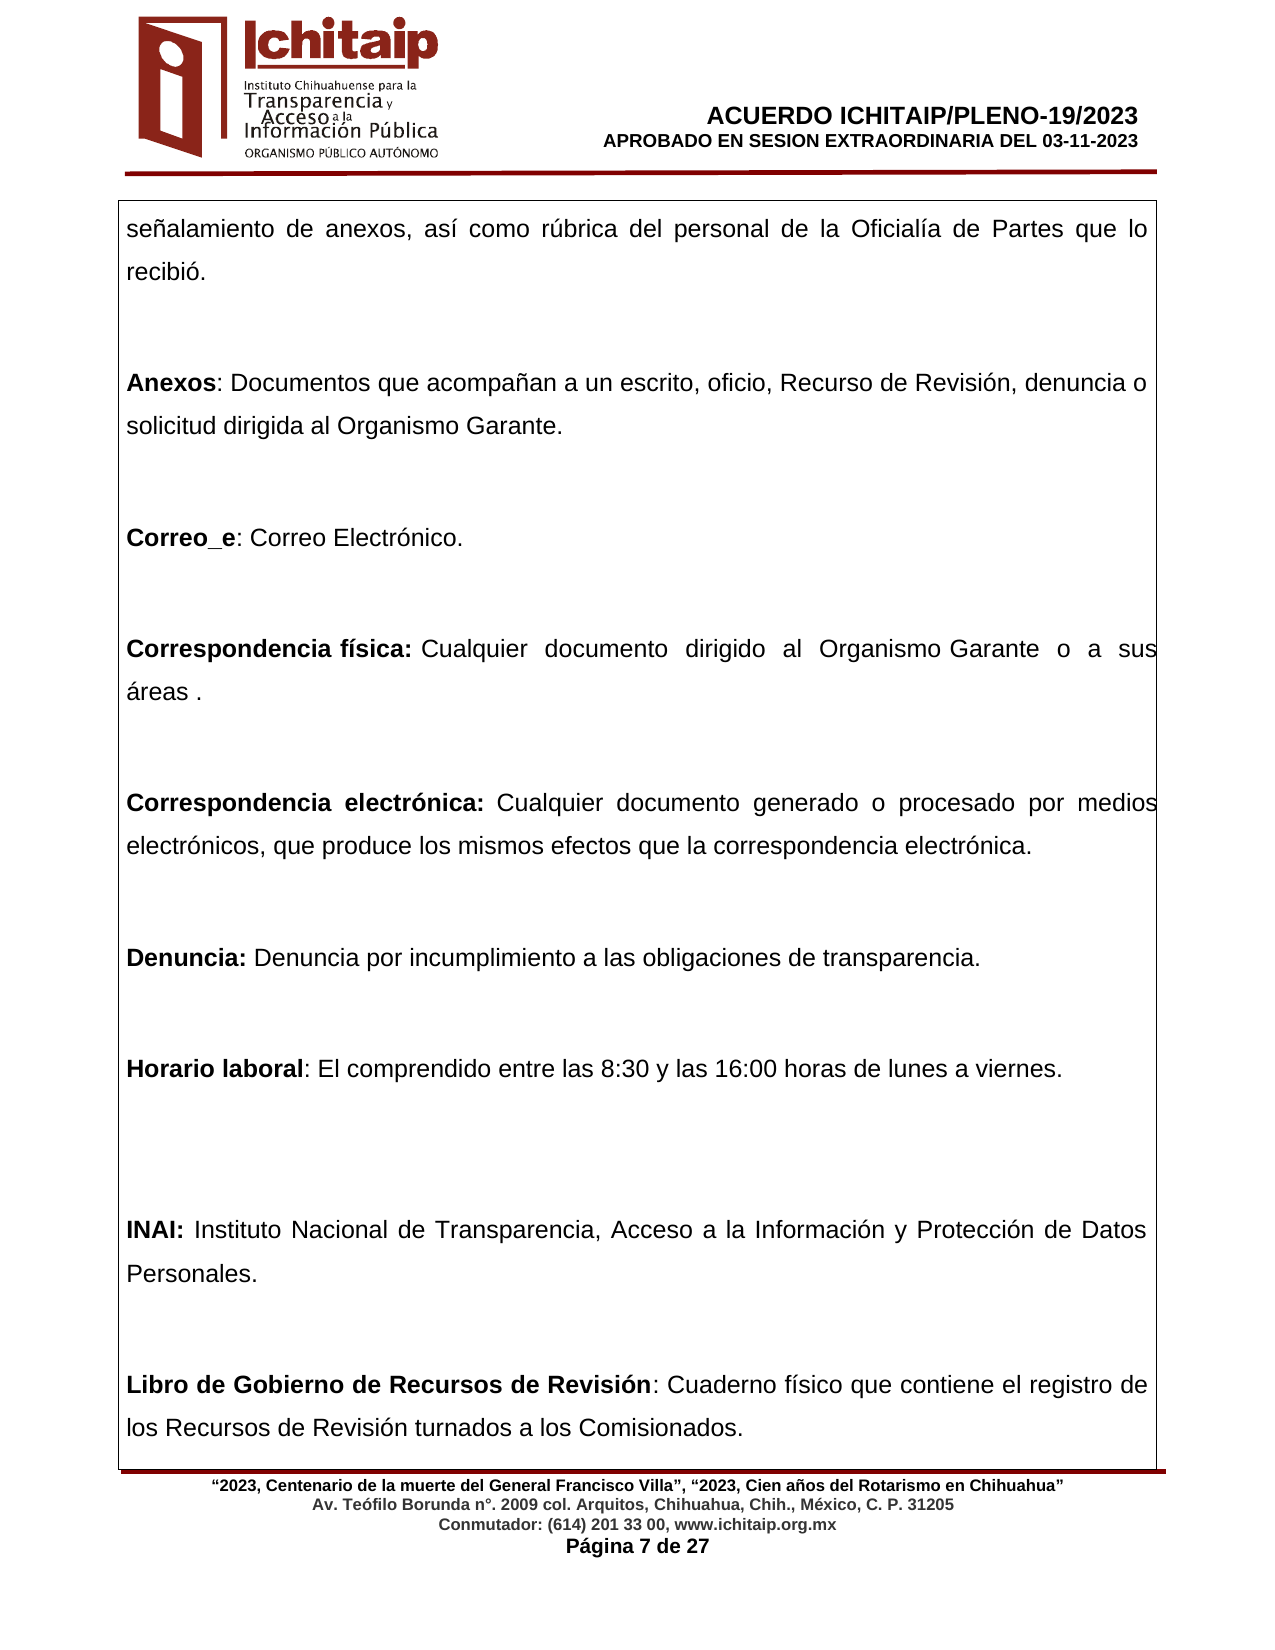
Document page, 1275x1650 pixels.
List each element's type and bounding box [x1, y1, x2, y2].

table_header [119, 201, 1156, 1468]
